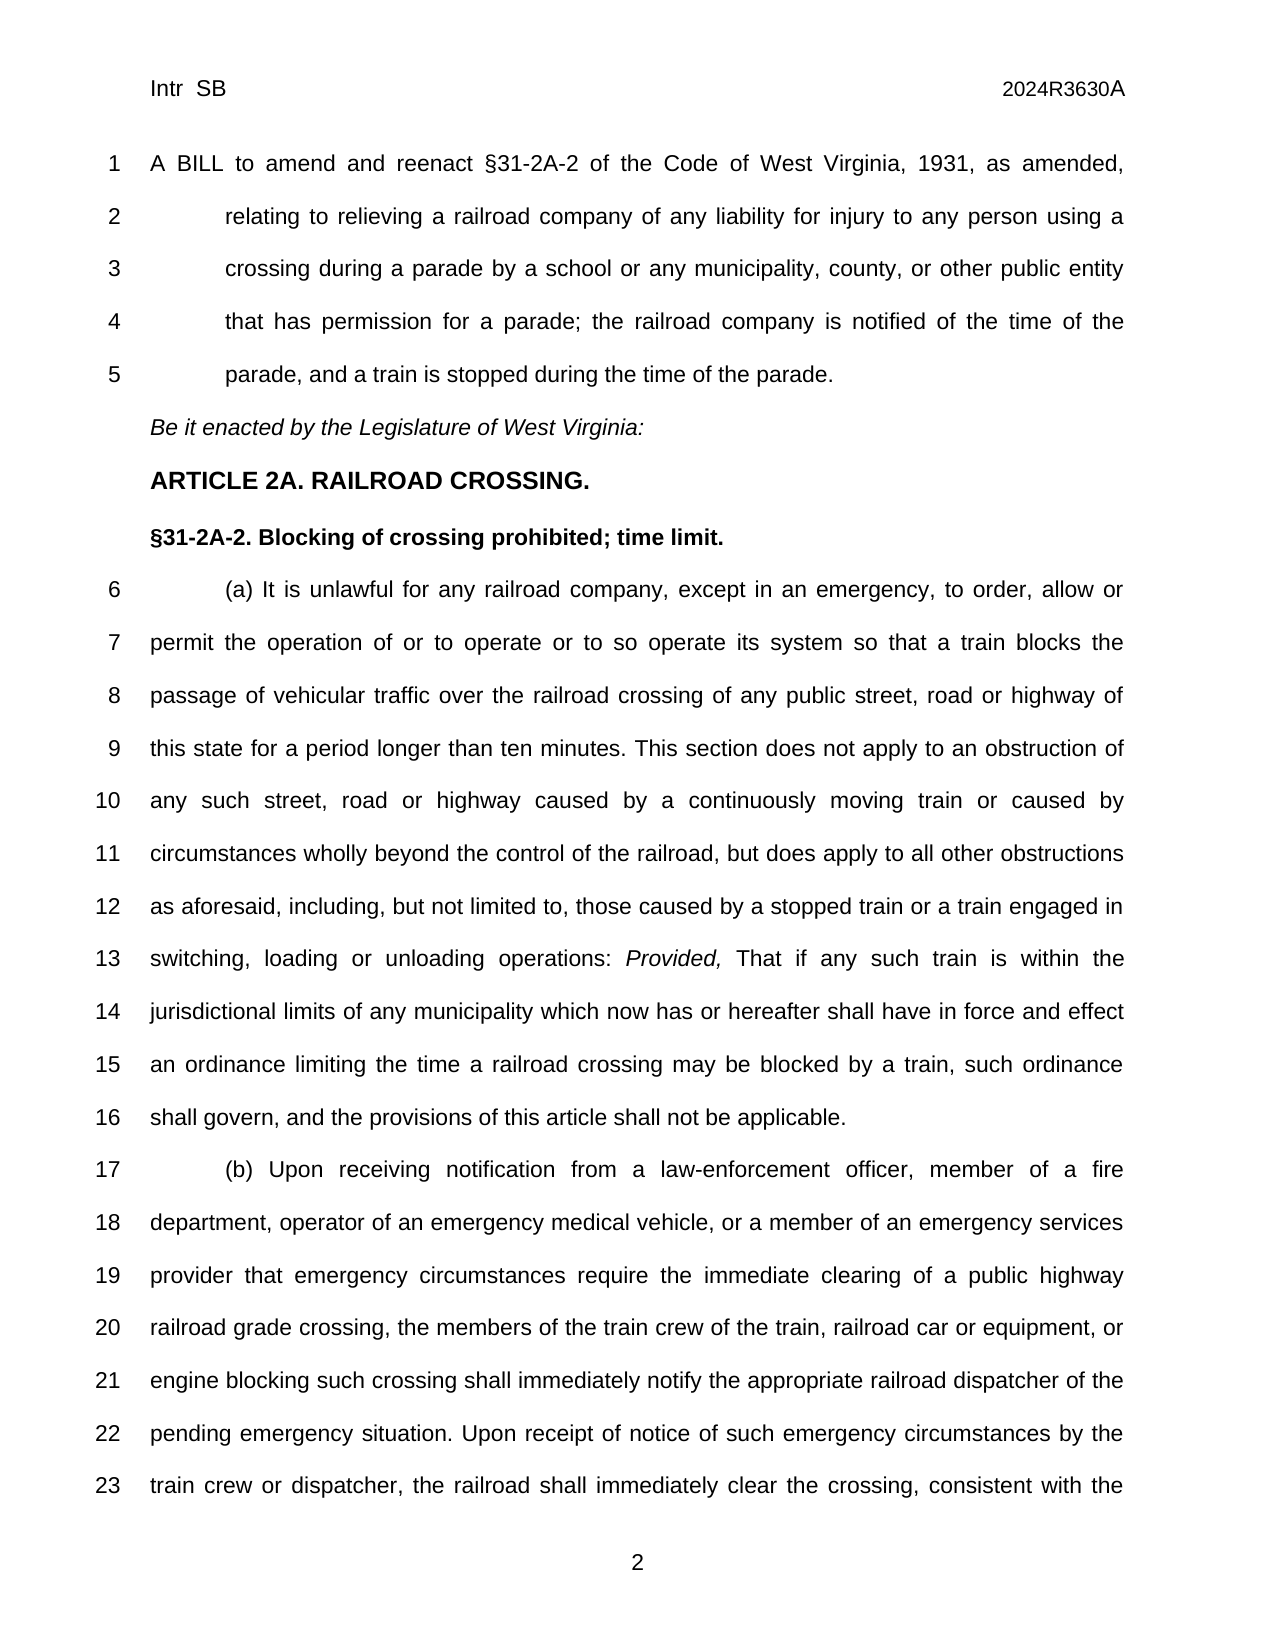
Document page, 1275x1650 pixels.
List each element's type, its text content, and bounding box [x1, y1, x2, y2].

subtitle ARTICLE 2A. RAILROAD CROSSING. [150, 466, 1125, 495]
title A BILL to amend and reenact §31-2A-2 of the Code of West Virginia, 1931, as amended, relating to relieving a railroad company of any liability for injury to any person using a crossing during a parade by a school or any municipality, county, or other public entity that has permission for a parade; the railroad company is notified of the time of the parade, and a train is stopped during the time of the parade. [150, 150, 1125, 387]
text Be it enacted by the Legislature of West Virginia: [150, 413, 1125, 440]
text (a) It is unlawful for any railroad company, except in an emergency, to order, allow or permit the operation of or to operate or to so operate its system so that a train blocks the passage of vehicular traffic over the railroad crossing of any public street, road or highway of this state for a period longer than ten minutes. This section does not apply to an obstruction of any such street, road or highway caused by a continuously moving train or caused by circumstances wholly beyond the control of the railroad, but does apply to all other obstructions as aforesaid, including, but not limited to, those caused by a stopped train or a train engaged in switching, loading or unloading operations: Provided, That if any such train is within the jurisdictional limits of any municipality which now has or hereafter shall have in force and effect an ordinance limiting the time a railroad crossing may be blocked by a train, such ordinance shall govern, and the provisions of this article shall not be applicable. [150, 576, 1125, 1130]
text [150, 1156, 1125, 1499]
subtitle §31-2A-2. Blocking of crossing prohibited; time limit. [150, 524, 1125, 550]
